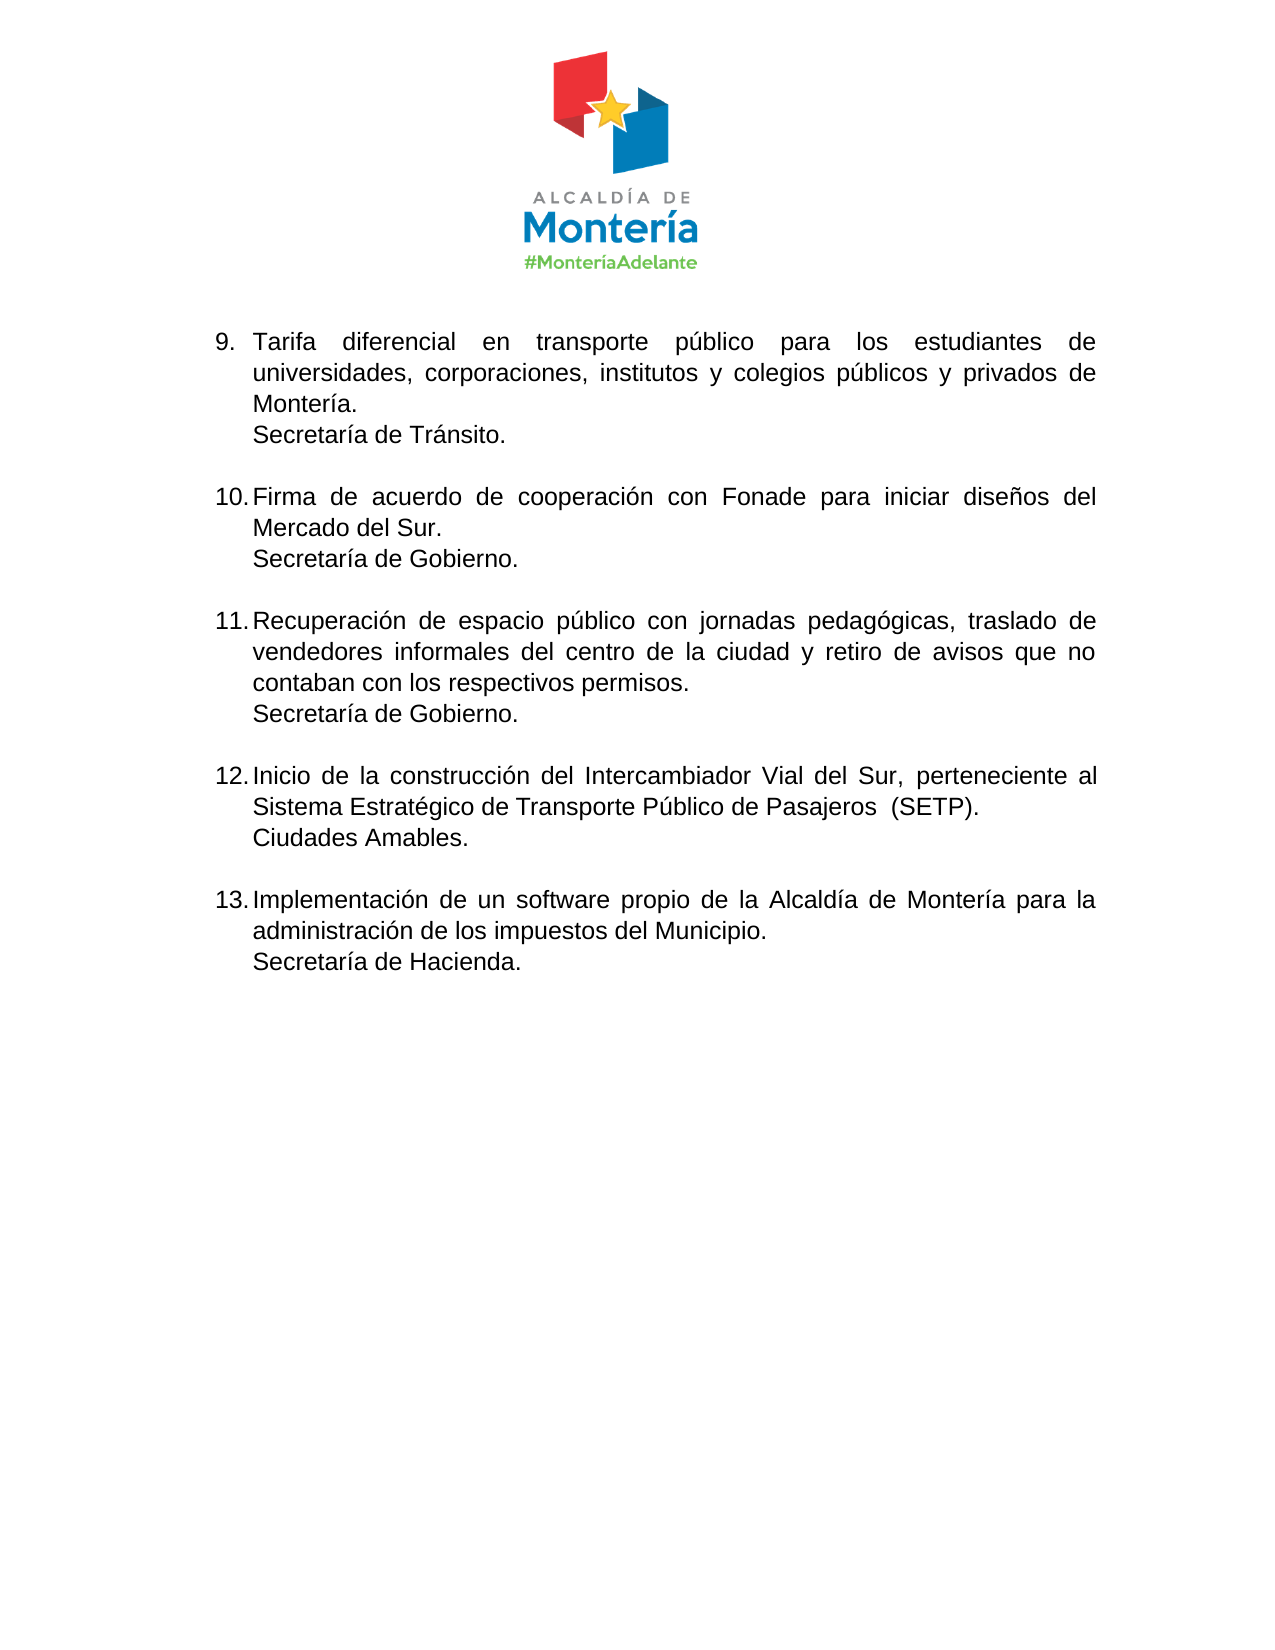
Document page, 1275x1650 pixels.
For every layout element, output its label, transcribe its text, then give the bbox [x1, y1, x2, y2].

list Inicio de la construcción del Intercambiador Vial del Sur, perteneciente al Sistema Estratégico de Transporte Público de Pasajeros (SETP). [215, 761, 1098, 821]
list Secretaría de Gobierno. [252, 544, 1098, 572]
list Tarifa diferencial en transporte público para los estudiantes de universidades, corporaciones, institutos y colegios públicos y privados de Montería. [215, 326, 1098, 417]
picture [519, 45, 698, 299]
list Secretaría de Tránsito. [252, 419, 1098, 448]
list Ciudades Amables. [252, 823, 1098, 852]
list Implementación de un software propio de la Alcaldía de Montería para la administración de los impuestos del Municipio. [215, 885, 1098, 945]
list Secretaría de Hacienda. [252, 947, 1098, 976]
list Recuperación de espacio público con jornadas pedagógicas, traslado de vendedores informales del centro de la ciudad y retiro de avisos que no contaban con los respectivos permisos. [215, 606, 1098, 697]
list Firma de acuerdo de cooperación con Fonade para iniciar diseños del Mercado del Sur. [215, 482, 1098, 541]
list Secretaría de Gobierno. [252, 699, 1098, 728]
